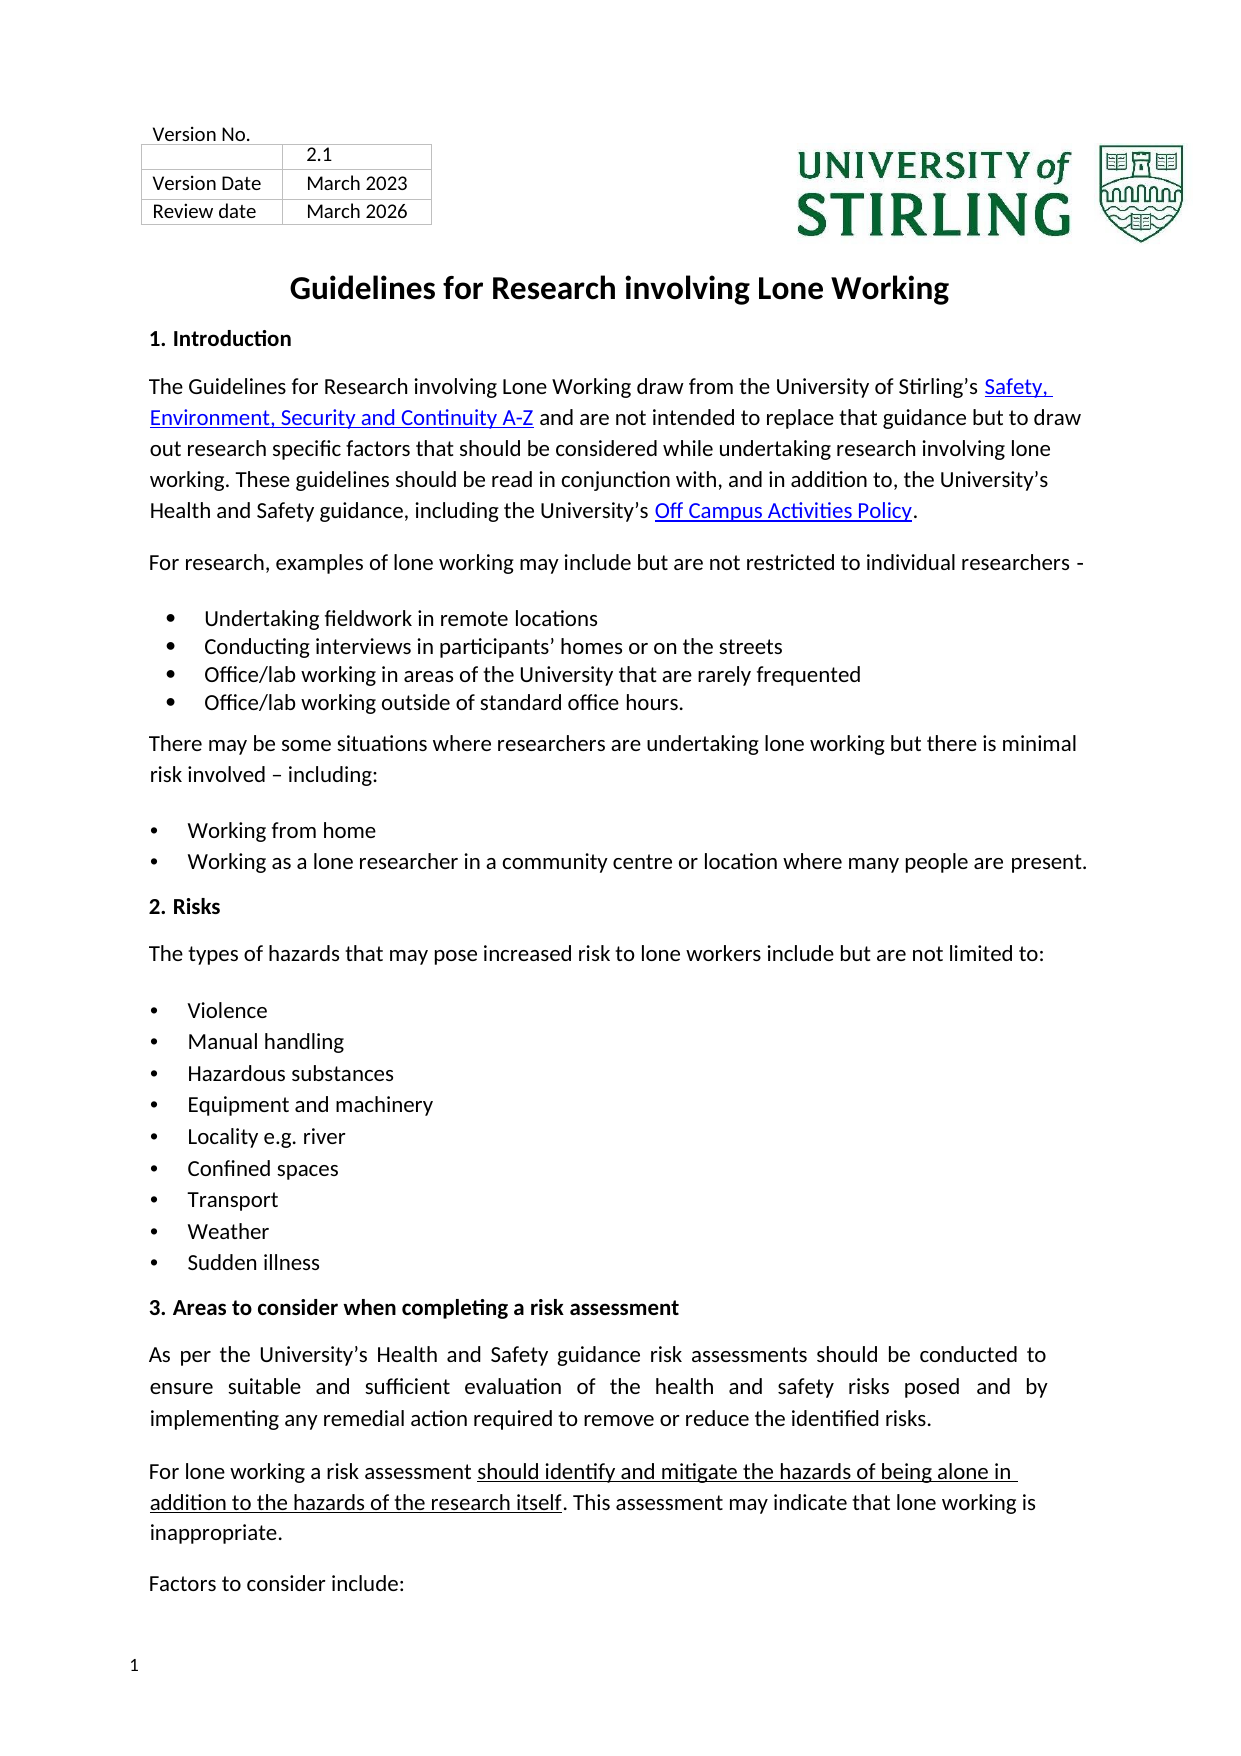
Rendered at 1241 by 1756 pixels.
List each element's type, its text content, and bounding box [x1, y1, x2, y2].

text Guidelines for Research involving Lone Working [288, 267, 952, 308]
text There may be some situations where researchers are undertaking lone working but there is minimal risk involved – including: [148, 729, 1080, 788]
list Office/lab working outside of standard office hours. [167, 688, 1101, 716]
text The Guidelines for Research involving Lone Working draw from the University of Stirling’s Safety, Environment, Security and Continuity A-Z and are not intended to replace that guidance but to draw out research specific factors that should be considered while undertaking research involving lone working. These guidelines should be read in conjunction with, and in addition to, the University’s Health and Safety guidance, including the University’s Off Campus Activities Policy. [148, 372, 1088, 524]
text Factors to consider include: [148, 1569, 1081, 1597]
text The types of hazards that may pose increased risk to lone workers include but are not limited to: [148, 939, 1101, 968]
text For research, examples of lone working may include but are not restricted to individual researchers ‐ [148, 548, 1101, 576]
subtitle Risks [148, 892, 1101, 920]
picture [796, 143, 1193, 247]
list Confined spaces [150, 1154, 1101, 1182]
list Violence [150, 996, 1101, 1024]
list Sudden illness [150, 1248, 1101, 1277]
list Transport [150, 1185, 1101, 1213]
list Undertaking fieldwork in remote locations [167, 604, 1101, 632]
list Working as a lone researcher in a community centre or location where many people are present. [150, 847, 1101, 876]
text As per the University’s Health and Safety guidance risk assessments should be conducted to ensure suitable and sufficient evaluation of the health and safety risks posed and by implementing any remedial action required to remove or reduce the identified risks. [148, 1340, 1048, 1432]
list Locality e.g. river [150, 1122, 1101, 1150]
list Manual handling [150, 1027, 1101, 1056]
subtitle Introduction [148, 324, 1101, 352]
list Conducting interviews in participants’ homes or on the streets [167, 632, 1101, 660]
text For lone working a risk assessment should identify and mitigate the hazards of being alone in addition to the hazards of the research itself. This assessment may indicate that lone working is inappropriate. [148, 1457, 1081, 1546]
list Weather [150, 1217, 1101, 1245]
list Hazardous substances [150, 1059, 1101, 1087]
list Equipment and machinery [150, 1091, 1101, 1118]
list Working from home [150, 816, 1101, 844]
list Office/lab working in areas of the University that are rarely frequented [167, 660, 1101, 688]
subtitle Areas to consider when completing a risk assessment [148, 1293, 1101, 1321]
